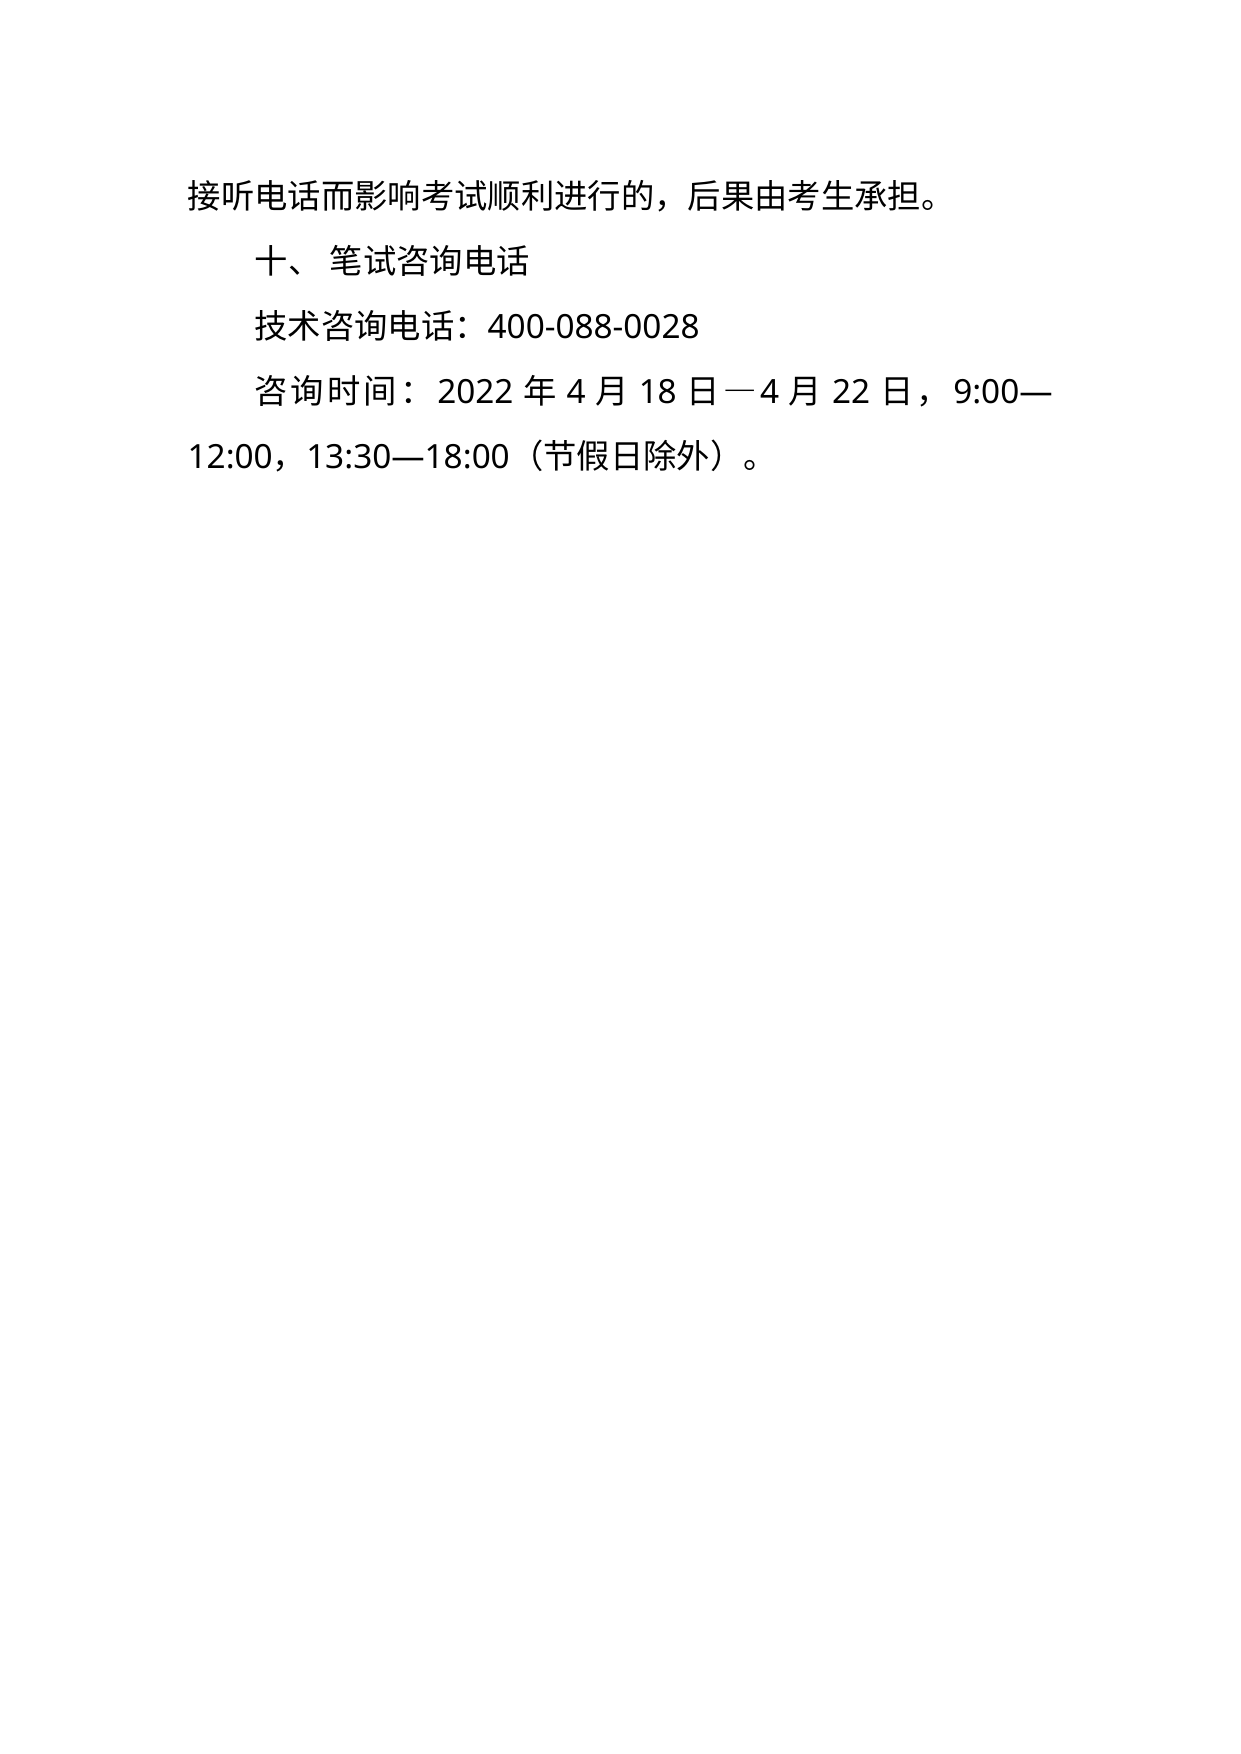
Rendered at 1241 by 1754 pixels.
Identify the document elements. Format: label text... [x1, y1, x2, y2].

list 笔试咨询电话 [254, 227, 1053, 292]
text 咨询时间：2022年4月18日—4月22日，9:00—12:00，13:30—18:00（节假日除外）。 [187, 357, 1053, 487]
text 技术咨询电话：400-088-0028 [187, 292, 1053, 357]
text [187, 162, 1053, 227]
